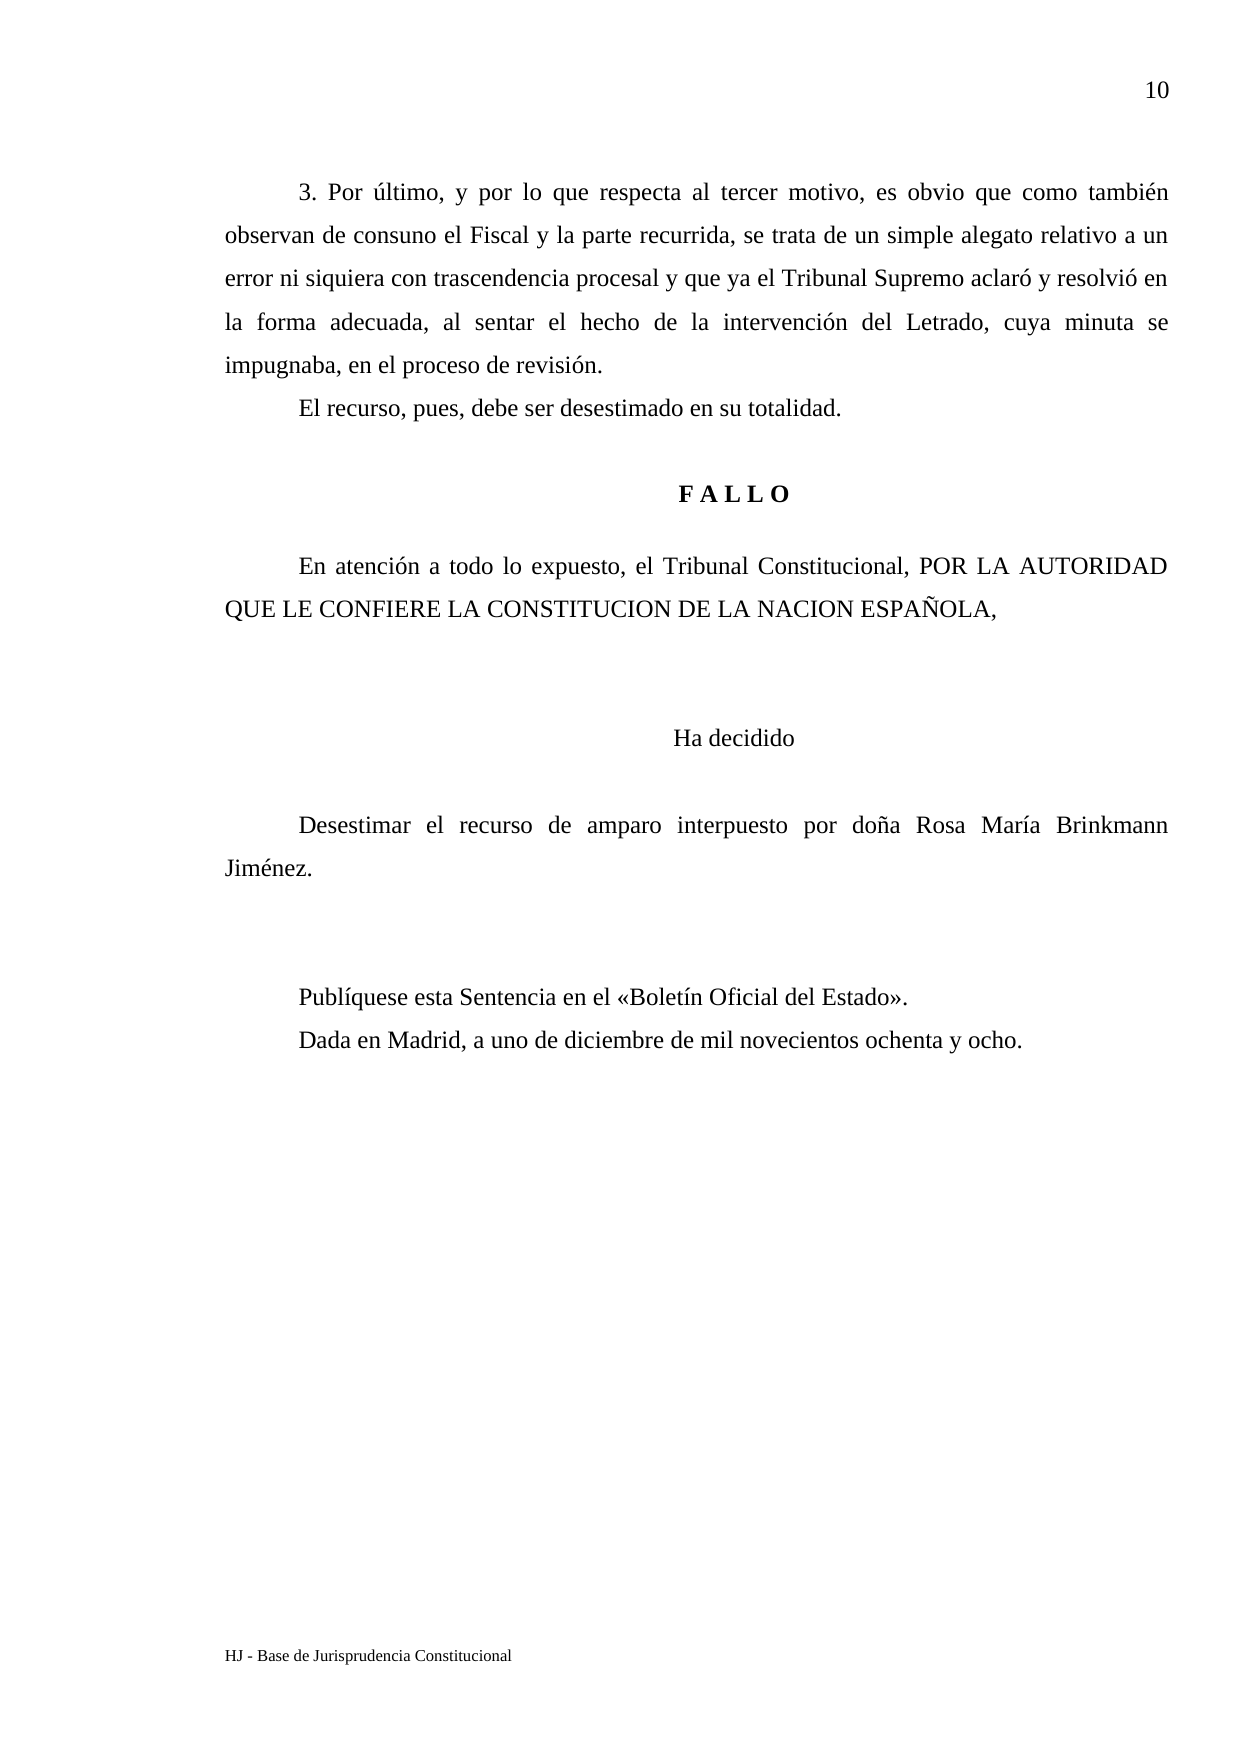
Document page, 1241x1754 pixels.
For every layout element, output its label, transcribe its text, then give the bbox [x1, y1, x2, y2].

text 3. Por último, y por lo que respecta al tercer motivo, es obvio que como también observan de consuno el Fiscal y la parte recurrida, se trata de un simple alegato relativo a un error ni siquiera con trascendencia procesal y que ya el Tribunal Supremo aclaró y resolvió en la forma adecuada, al sentar el hecho de la intervención del Letrado, cuya minuta se impugnaba, en el proceso de revisión. [224, 177, 1169, 378]
text Ha decidido [224, 723, 1169, 752]
subtitle F A L L O [224, 479, 1169, 508]
text En atención a todo lo expuesto, el Tribunal Constitucional, POR LA AUTORIDAD QUE LE CONFIERE LA CONSTITUCION DE LA NACION ESPAÑOLA, [224, 551, 1169, 623]
text El recurso, pues, debe ser desestimado en su totalidad. [224, 393, 1169, 422]
text Dada en Madrid, a uno de diciembre de mil novecientos ochenta y ocho. [224, 1025, 1169, 1054]
text Publíquese esta Sentencia en el «Boletín Oficial del Estado». [224, 982, 1169, 1011]
text Desestimar el recurso de amparo interpuesto por doña Rosa María Brinkmann Jiménez. [224, 810, 1169, 882]
